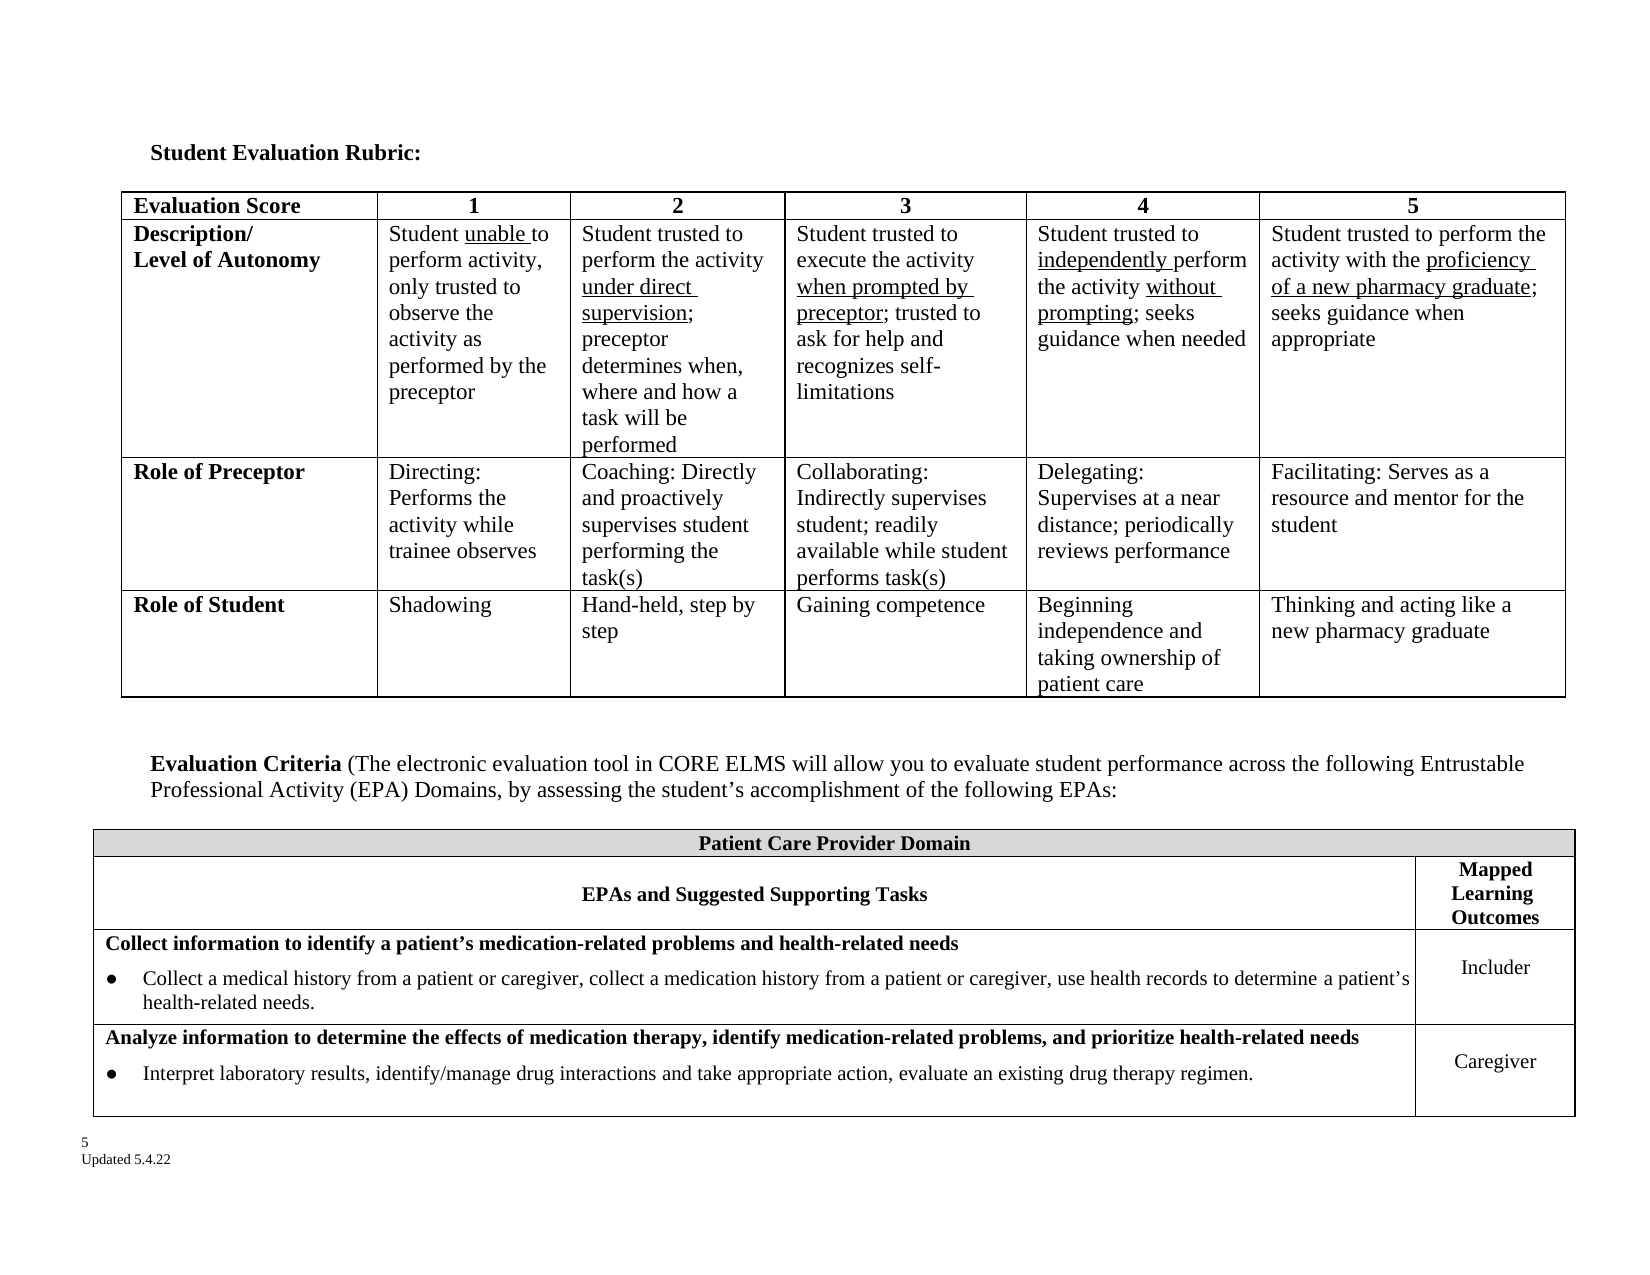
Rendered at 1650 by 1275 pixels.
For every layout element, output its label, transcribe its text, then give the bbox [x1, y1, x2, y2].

table_cell Description/ Level of Autonomy [122, 220, 377, 457]
table_cell Hand-held, step by step [571, 591, 784, 696]
table_cell Student trusted to execute the activity when prompted by preceptor; trusted to ask for help and recognizes self- limitations [786, 220, 1026, 457]
table_cell Student unable to perform activity, only trusted to observe the activity as performed by the preceptor [378, 220, 570, 457]
subtitle Student Evaluation Rubric: [150, 139, 1596, 165]
table_cell Role of Preceptor [122, 458, 377, 590]
table_cell Student trusted to perform the activity under direct supervision; preceptor determines when, where and how a task will be performed [571, 220, 784, 457]
table_cell Shadowing [378, 591, 570, 696]
table_cell Coaching: Directly and proactively supervises student performing the task(s) [571, 458, 784, 590]
table_cell Beginning independence and taking ownership of patient care [1027, 591, 1259, 696]
table_header 2 [571, 193, 784, 219]
table_cell Collaborating: Indirectly supervises student; readily available while student performs task(s) [786, 458, 1026, 590]
table_header 1 [378, 193, 570, 219]
table_cell Student trusted to independently perform the activity without prompting; seeks guidance when needed [1027, 220, 1259, 457]
table_cell Thinking and acting like a new pharmacy graduate [1260, 591, 1565, 696]
table_header Patient Care Provider Domain [94, 830, 1574, 856]
table_cell Caregiver [1416, 1025, 1574, 1116]
table_header 3 [786, 193, 1026, 219]
table_cell Delegating: Supervises at a near distance; periodically reviews performance [1027, 458, 1259, 590]
text Evaluation Criteria (The electronic evaluation tool in CORE ELMS will allow you to evaluate student performance across the following Entrustable Professional Activity (EPA) Domains, by assessing the student’s accomplishment of the following EPAs: [150, 750, 1526, 803]
table_cell Role of Student [122, 591, 377, 696]
table_cell Student trusted to perform the activity with the proficiency of a new pharmacy graduate; seeks guidance when appropriate [1260, 220, 1565, 457]
table_header 4 [1027, 193, 1259, 219]
table_cell Includer [1416, 930, 1574, 1024]
table_cell Collect information to identify a patient’s medication-related problems and health-related needs Collect a medical history from a patient or caregiver, collect a medication history from a patient or caregiver, use health records to determine a patient’s health-related needs. [94, 930, 1415, 1024]
table_cell Directing: Performs the activity while trainee observes [378, 458, 570, 590]
table_cell EPAs and Suggested Supporting Tasks [94, 857, 1415, 929]
table_cell Gaining competence [786, 591, 1026, 696]
table_header Evaluation Score [122, 193, 377, 219]
table_header 5 [1260, 193, 1565, 219]
table_cell Facilitating: Serves as a resource and mentor for the student [1260, 458, 1565, 590]
table_cell Analyze information to determine the effects of medication therapy, identify medication-related problems, and prioritize health-related needs Interpret laboratory results, identify/manage drug interactions and take appropriate action, evaluate an existing drug therapy regimen. [94, 1025, 1415, 1116]
table_cell Mapped Learning Outcomes [1416, 857, 1574, 929]
